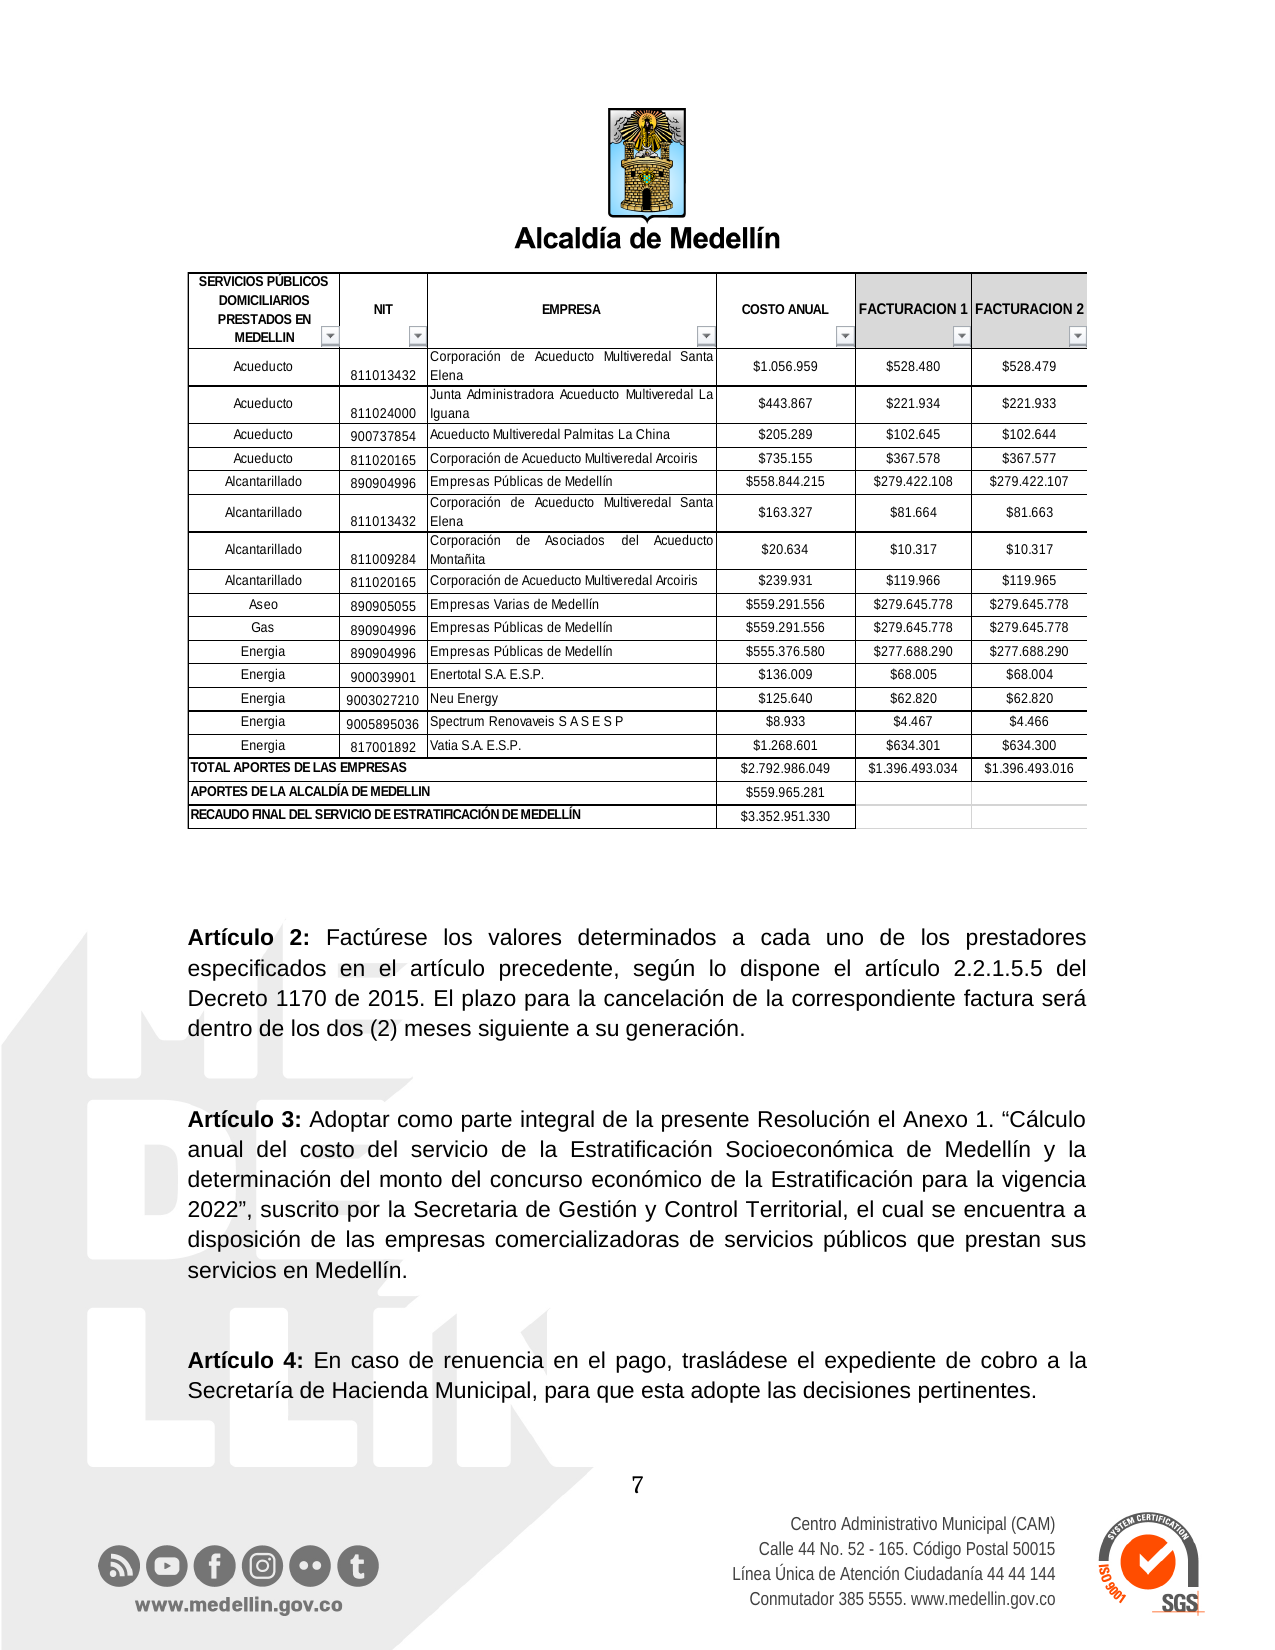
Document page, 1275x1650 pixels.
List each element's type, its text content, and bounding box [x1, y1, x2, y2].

text Artículo 4: En caso de renuencia en el pago, trasládese el expediente de cobro a la Secretaría de Hacienda Municipal, para que esta adopte las decisiones pertinentes. [187, 1347, 1087, 1404]
text Artículo 3: Adoptar como parte integral de la presente Resolución el Anexo 1. “Cálculo anual del costo del servicio de la Estratificación Socioeconómica de Medellín y la determinación del monto del concurso económico de la Estratificación para la vigencia 2022”, suscrito por la Secretaria de Gestión y Control Territorial, el cual se encuentra a disposición de las empresas comercializadoras de servicios públicos que prestan sus servicios en Medellín. [187, 1106, 1087, 1283]
picture [0, 0, 1275, 1650]
text Artículo 2: Factúrese los valores determinados a cada uno de los prestadores especificados en el artículo precedente, según lo dispone el artículo 2.2.1.5.5 del Decreto 1170 de 2015. El plazo para la cancelación de la correspondiente factura será dentro de los dos (2) meses siguiente a su generación. [187, 924, 1087, 1041]
